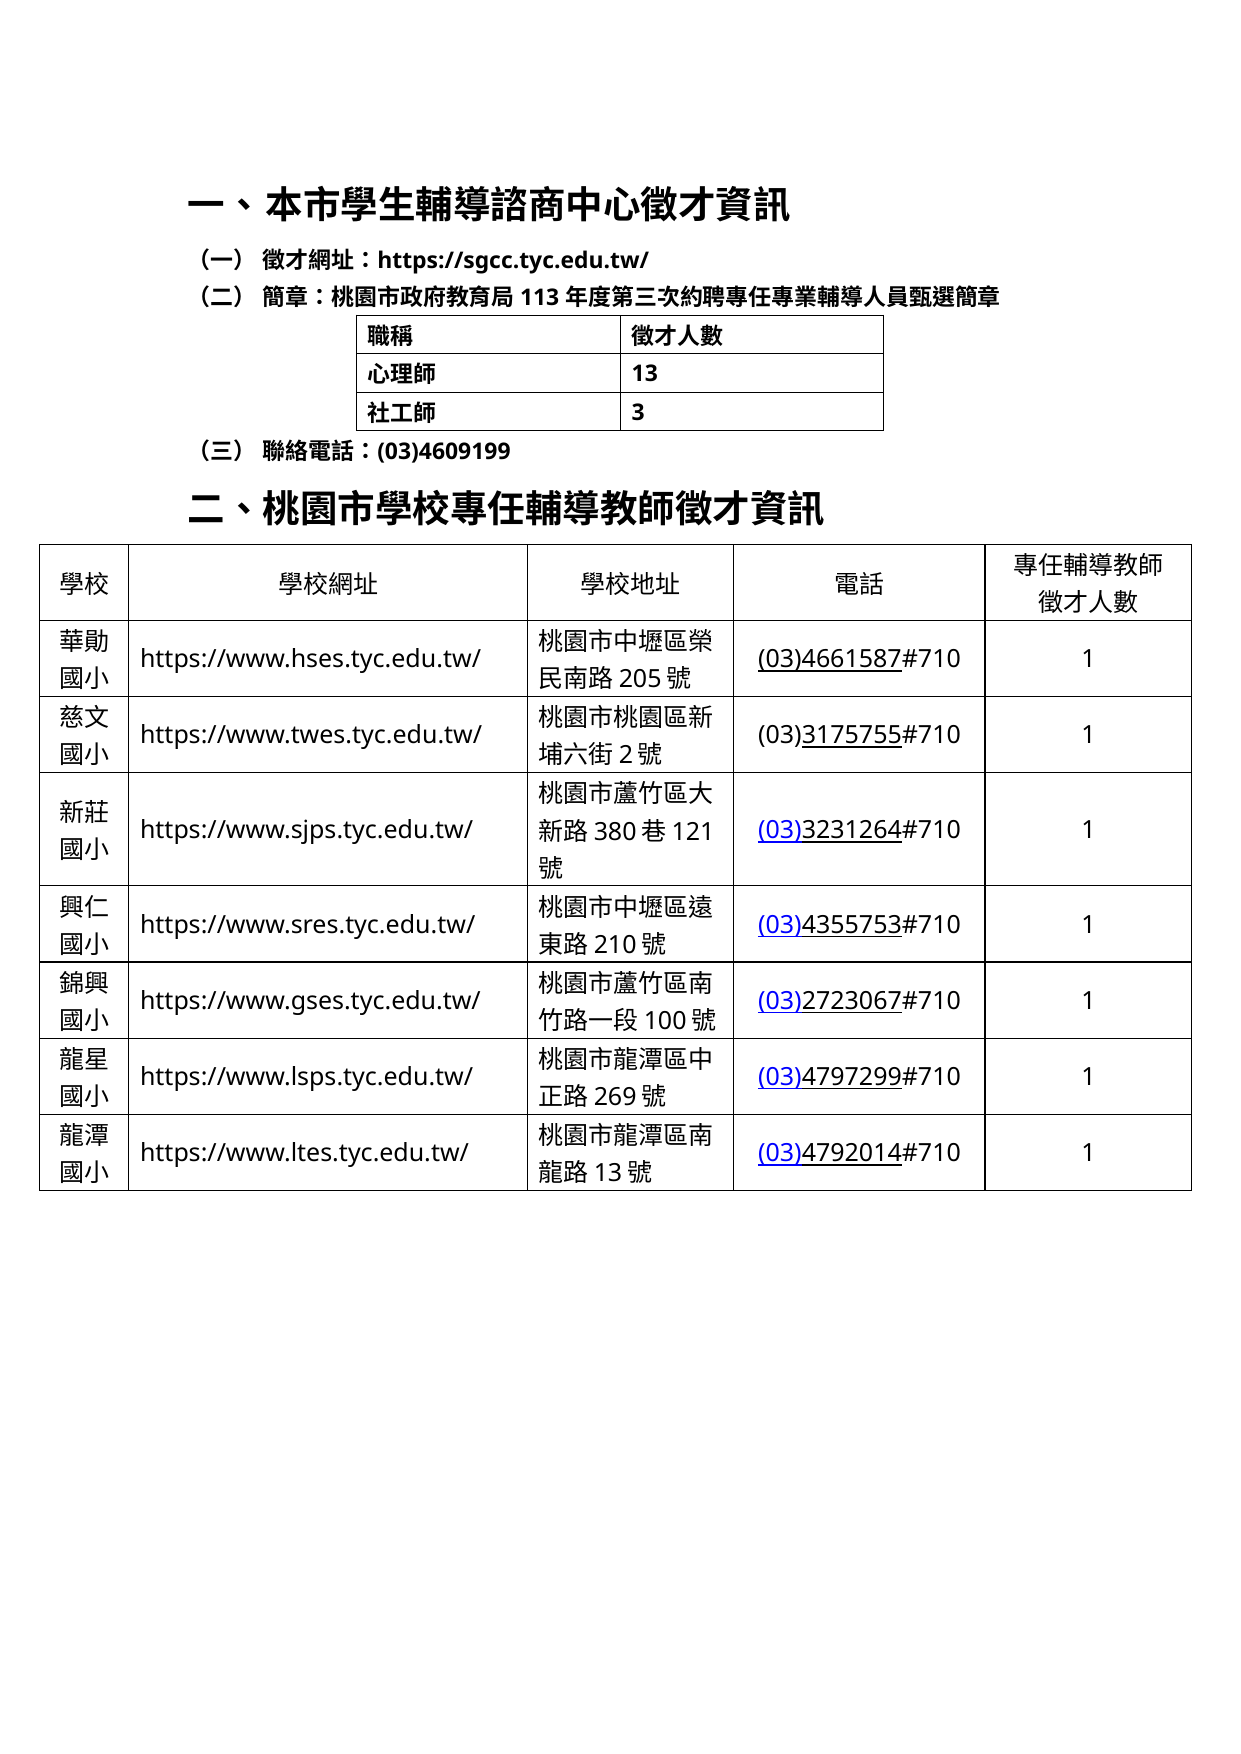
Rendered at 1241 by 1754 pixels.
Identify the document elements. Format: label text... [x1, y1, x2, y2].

table_cell (03)4661587#710 [734, 621, 984, 696]
table_cell 桃園市中壢區榮民南路205號 [528, 621, 733, 696]
table_cell https://www.lsps.tyc.edu.tw/ [129, 1039, 527, 1113]
table_cell 1 [986, 1039, 1191, 1113]
table_cell 1 [986, 773, 1191, 885]
table_cell 龍潭國小 [40, 1115, 128, 1189]
table_header 學校網址 [129, 545, 527, 620]
table_header 學校地址 [528, 545, 733, 620]
table_cell 1 [986, 886, 1191, 961]
table_cell 新莊國小 [40, 773, 128, 885]
table_cell 1 [986, 697, 1191, 772]
table_header 徵才人數 [621, 316, 883, 353]
table_cell 1 [986, 963, 1191, 1037]
table_cell 1 [986, 621, 1191, 696]
table_cell https://www.sjps.tyc.edu.tw/ [129, 773, 527, 885]
table_cell (03)3175755#710 [734, 697, 984, 772]
table_cell (03)3231264#710 [734, 773, 984, 885]
table_cell 桃園市桃園區新埔六街2號 [528, 697, 733, 772]
table_cell 錦興國小 [40, 963, 128, 1037]
table_cell https://www.gses.tyc.edu.tw/ [129, 963, 527, 1037]
table_cell (03)4792014#710 [734, 1115, 984, 1189]
list 徵才網址：https://sgcc.tyc.edu.tw/ [187, 239, 1053, 277]
list 簡章：桃園市政府教育局 113 年度第三次約聘專任專業輔導人員甄選簡章 [187, 277, 1053, 314]
text 二、桃園市學校專任輔導教師徵才資訊 [187, 469, 1053, 544]
table_cell (03)4797299#710 [734, 1039, 984, 1113]
table_cell 心理師 [357, 354, 620, 392]
table_cell 3 [621, 393, 883, 430]
table_cell 華勛國小 [40, 621, 128, 696]
table_cell (03)2723067#710 [734, 963, 984, 1037]
table_cell (03)4355753#710 [734, 886, 984, 961]
table_cell 1 [986, 1115, 1191, 1189]
table_cell 慈文國小 [40, 697, 128, 772]
table_cell 桃園市龍潭區南龍路13號 [528, 1115, 733, 1189]
table_cell 桃園市中壢區遠東路210號 [528, 886, 733, 961]
table_header 學校 [40, 545, 128, 620]
table_cell 社工師 [357, 393, 620, 430]
table_cell 桃園市蘆竹區南竹路一段100號 [528, 963, 733, 1037]
table_cell https://www.twes.tyc.edu.tw/ [129, 697, 527, 772]
table_header 專任輔導教師 徵才人數 [986, 545, 1191, 620]
table_header 電話 [734, 545, 984, 620]
table_header 職稱 [357, 316, 620, 353]
table_cell 桃園市蘆竹區大新路380巷121號 [528, 773, 733, 885]
table_cell 桃園市龍潭區中正路269號 [528, 1039, 733, 1113]
list 本市學生輔導諮商中心徵才資訊 [187, 164, 1053, 239]
table_cell https://www.ltes.tyc.edu.tw/ [129, 1115, 527, 1189]
table_cell 13 [621, 354, 883, 392]
table_cell 興仁國小 [40, 886, 128, 961]
table_cell https://www.sres.tyc.edu.tw/ [129, 886, 527, 961]
table_cell https://www.hses.tyc.edu.tw/ [129, 621, 527, 696]
table_cell 龍星國小 [40, 1039, 128, 1113]
list 聯絡電話：(03)4609199 [187, 431, 1053, 469]
